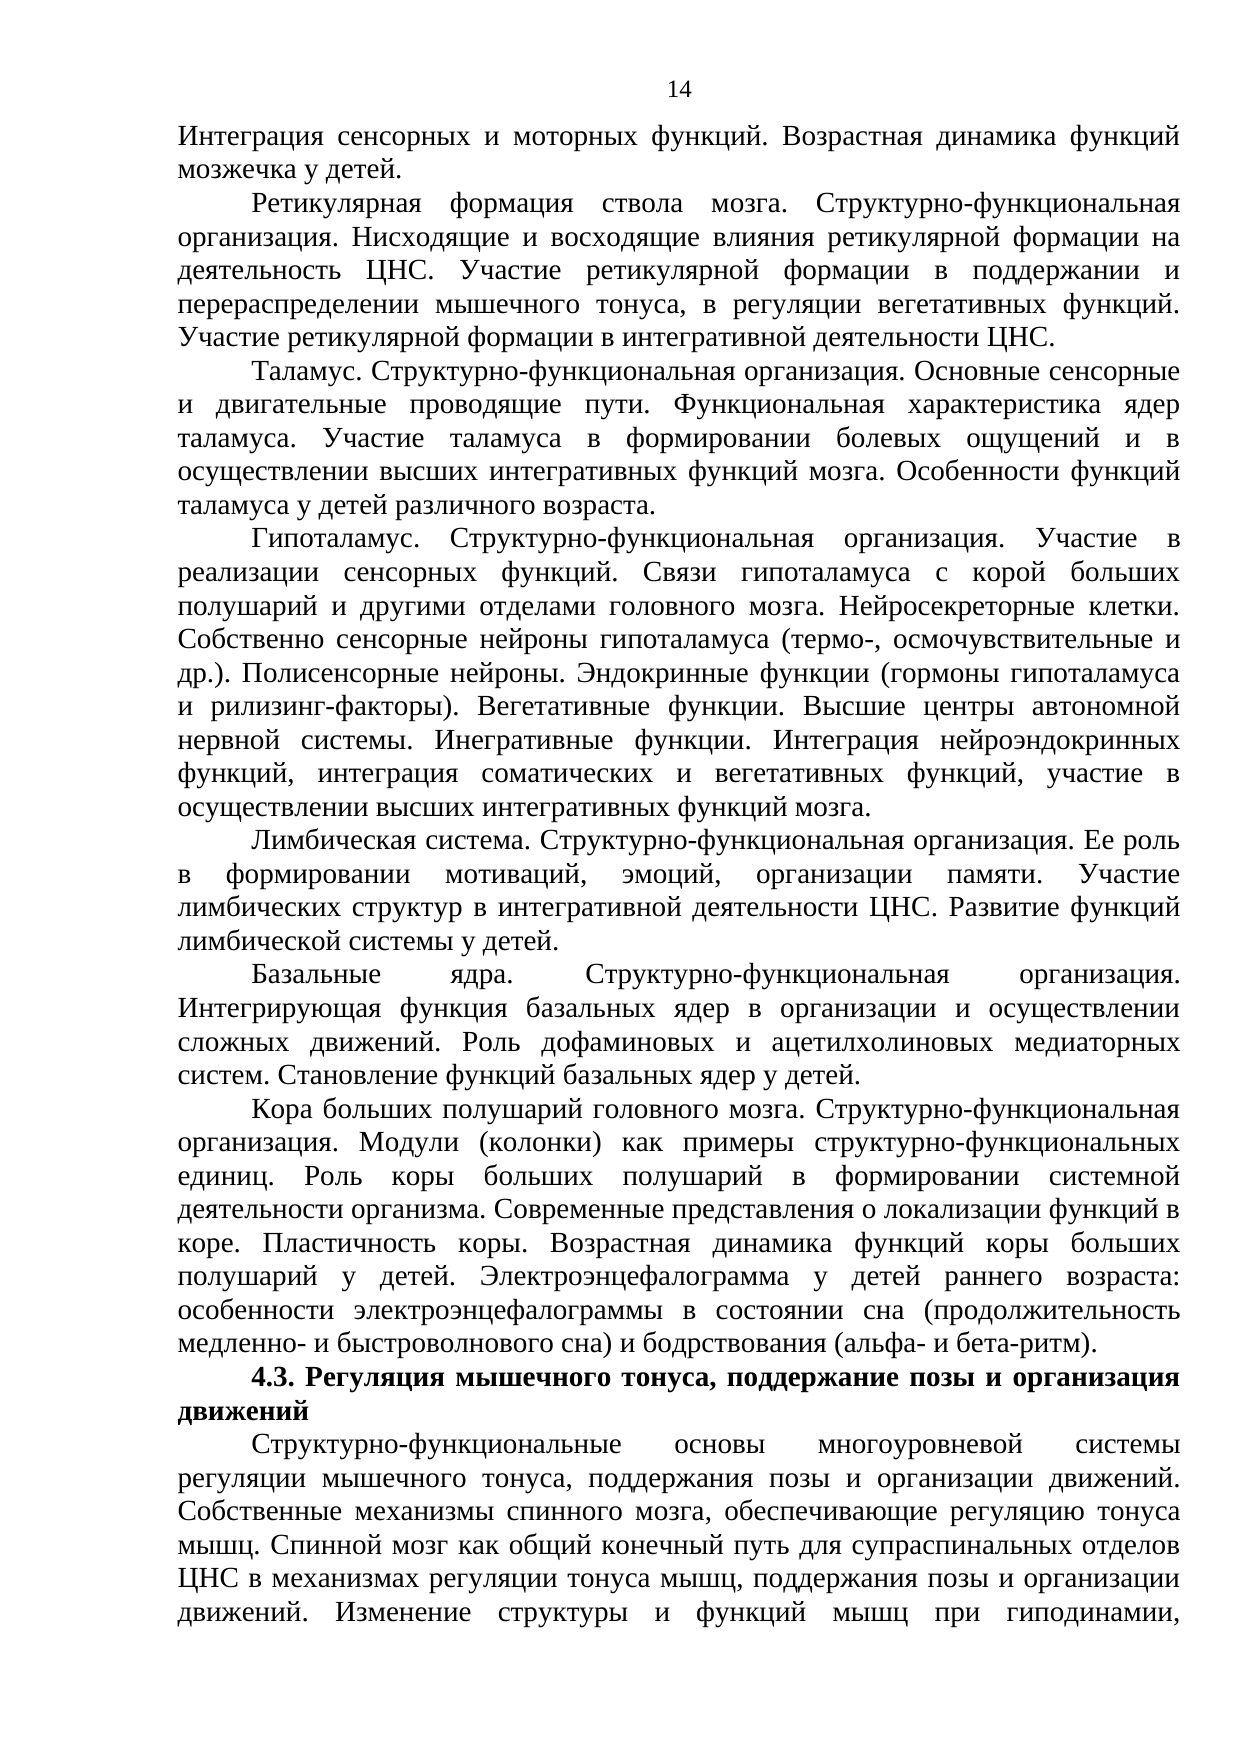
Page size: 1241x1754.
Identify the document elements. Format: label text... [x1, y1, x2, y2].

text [177, 1426, 1181, 1627]
text Лимбическая система. Структурно-функциональная организация. Ее роль в формировании мотиваций, эмоций, организации памяти. Участие лимбических структур в интегративной деятельности ЦНС. Развитие функций лимбической системы у детей. [177, 822, 1181, 957]
text Базальные ядра. Структурно-функциональная организация. Интегрирующая функция базальных ядер в организации и осуществлении сложных движений. Роль дофаминовых и ацетилхолиновых медиаторных систем. Становление функций базальных ядер у детей. [177, 957, 1181, 1091]
text 4.3. Регуляция мышечного тонуса, поддержание позы и организация движений [177, 1359, 1181, 1426]
text Ретикулярная формация ствола мозга. Структурно-функциональная организация. Нисходящие и восходящие влияния ретикулярной формации на деятельность ЦНС. Участие ретикулярной формации в поддержании и перераспределении мышечного тонуса, в регуляции вегетативных функций. Участие ретикулярной формации в интегративной деятельности ЦНС. [177, 185, 1181, 353]
text Гипоталамус. Структурно-функциональная организация. Участие в реализации сенсорных функций. Связи гипоталамуса с корой больших полушарий и другими отделами головного мозга. Нейросекреторные клетки. Собственно сенсорные нейроны гипоталамуса (термо-, осмочувствительные и др.). Полисенсорные нейроны. Эндокринные функции (гормоны гипоталамуса и рилизинг-факторы). Вегетативные функции. Высшие центры автономной нервной системы. Инегративные функции. Интеграция нейроэндокринных функций, интеграция соматических и вегетативных функций, участие в осуществлении высших интегративных функций мозга. [177, 521, 1181, 822]
text Таламус. Структурно-функциональная организация. Основные сенсорные и двигательные проводящие пути. Функциональная характеристика ядер таламуса. Участие таламуса в формировании болевых ощущений и в осуществлении высших интегративных функций мозга. Особенности функций таламуса у детей различного возраста. [177, 353, 1181, 521]
text Кора больших полушарий головного мозга. Структурно-функциональная организация. Модули (колонки) как примеры структурно-функциональных единиц. Роль коры больших полушарий в формировании системной деятельности организма. Современные представления о локализации функций в коре. Пластичность коры. Возрастная динамика функций коры больших полушарий у детей. Электроэнцефалограмма у детей раннего возраста: особенности электроэнцефалограммы в состоянии сна (продолжительность медленно- и быстроволнового сна) и бодрствования (альфа- и бета-ритм). [177, 1091, 1181, 1359]
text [177, 118, 1181, 185]
